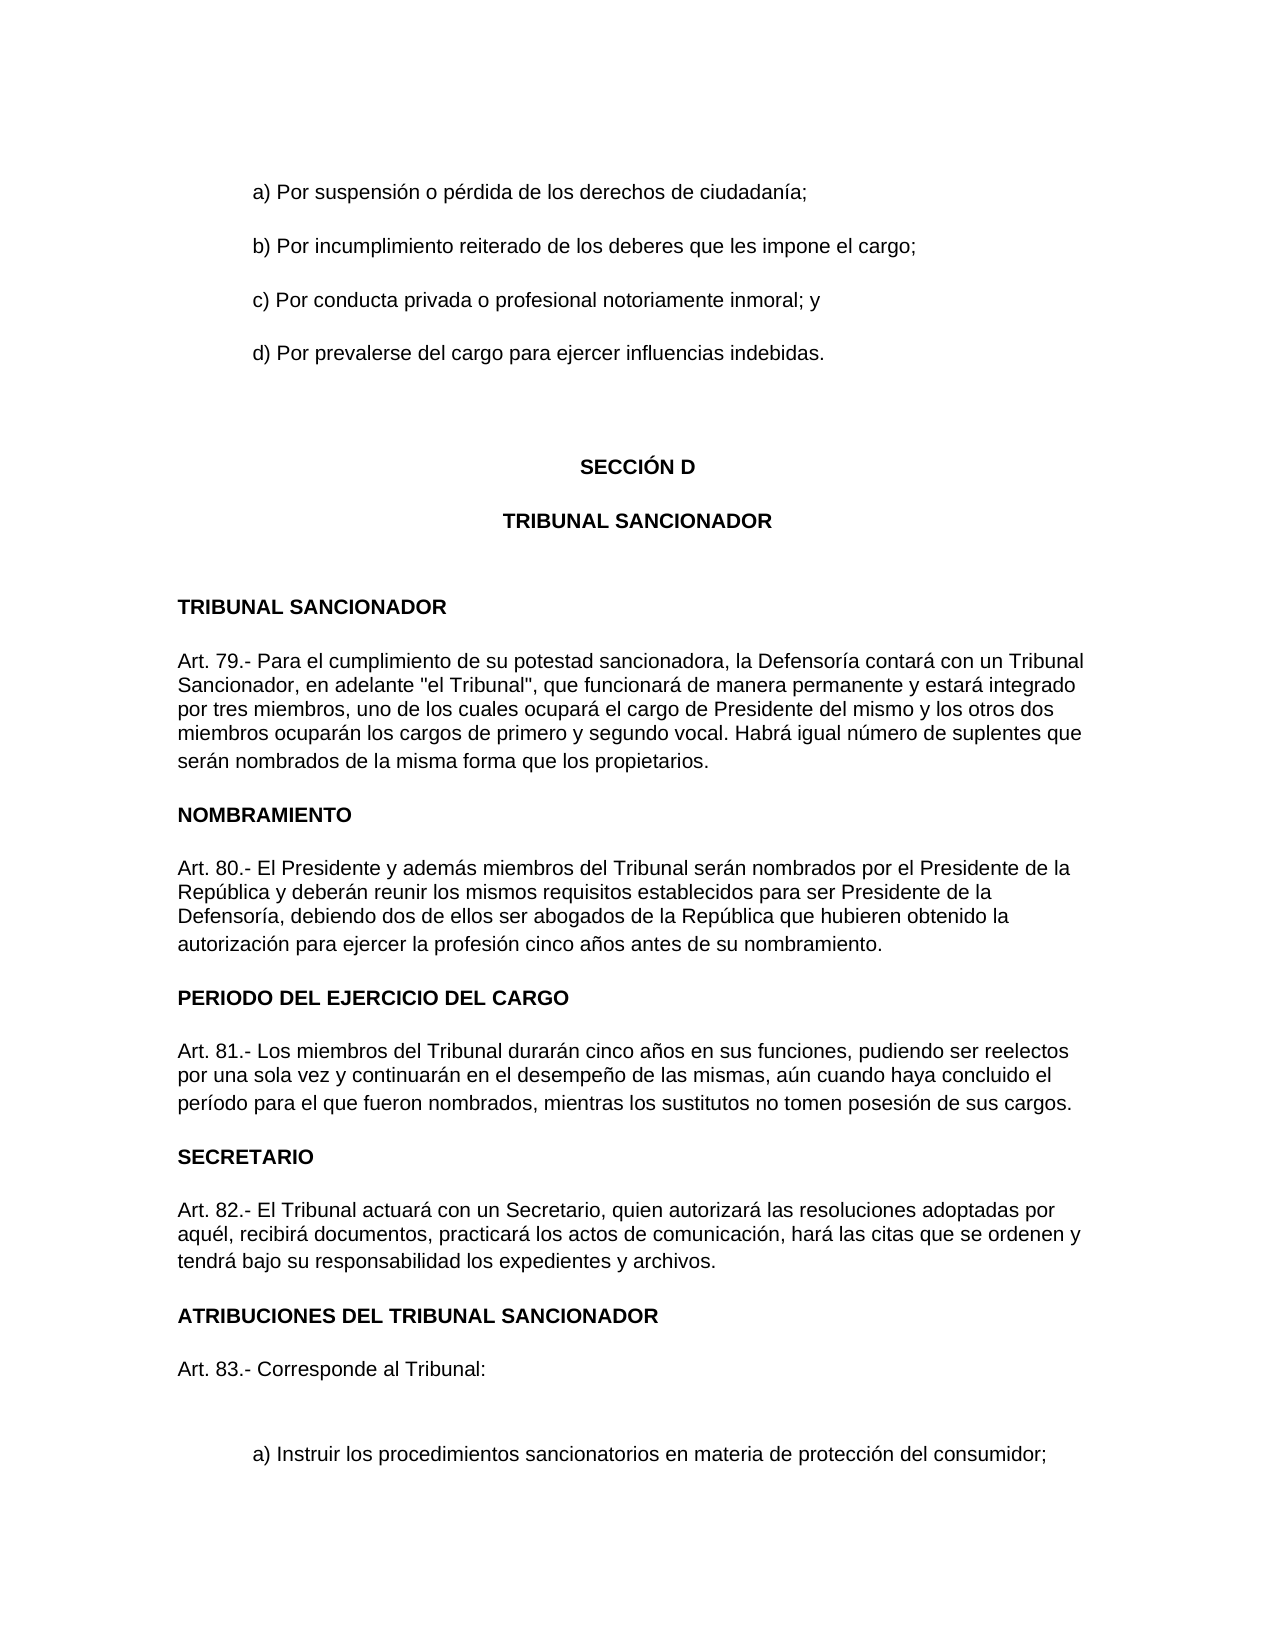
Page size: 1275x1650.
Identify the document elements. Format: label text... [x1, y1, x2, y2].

text NOMBRAMIENTO [177, 803, 1098, 827]
text Art. 80.- El Presidente y además miembros del Tribunal serán nombrados por el Presidente de la República y deberán reunir los mismos requisitos establecidos para ser Presidente de la Defensoría, debiendo dos de ellos ser abogados de la República que hubieren obtenido la autorización para ejercer la profesión cinco años antes de su nombramiento. [177, 856, 1098, 956]
text Art. 81.- Los miembros del Tribunal durarán cinco años en sus funciones, pudiendo ser reelectos por una sola vez y continuarán en el desempeño de las mismas, aún cuando haya concluido el período para el que fueron nombrados, mientras los sustitutos no tomen posesión de sus cargos. [177, 1039, 1098, 1115]
text Art. 82.- El Tribunal actuará con un Secretario, quien autorizará las resoluciones adoptadas por aquél, recibirá documentos, practicará los actos de comunicación, hará las citas que se ordenen y tendrá bajo su responsabilidad los expedientes y archivos. [177, 1198, 1098, 1274]
text Art. 83.- Corresponde al Tribunal: [177, 1357, 1098, 1381]
text a) Instruir los procedimientos sancionatorios en materia de protección del consumidor; [252, 1410, 1098, 1467]
text ATRIBUCIONES DEL TRIBUNAL SANCIONADOR [177, 1303, 1098, 1327]
text Art. 79.- Para el cumplimiento de su potestad sancionadora, la Defensoría contará con un Tribunal Sancionador, en adelante "el Tribunal", que funcionará de manera permanente y estará integrado por tres miembros, uno de los cuales ocupará el cargo de Presidente del mismo y los otros dos miembros ocuparán los cargos de primero y segundo vocal. Habrá igual número de suplentes que serán nombrados de la misma forma que los propietarios. [177, 649, 1098, 773]
text PERIODO DEL EJERCICIO DEL CARGO [177, 986, 1098, 1009]
text TRIBUNAL SANCIONADOR [177, 562, 1098, 620]
text SECRETARIO [177, 1144, 1098, 1168]
text d) Por prevalerse del cargo para ejercer influencias indebidas. [252, 341, 1098, 364]
text SECCIÓN D [177, 422, 1098, 480]
text TRIBUNAL SANCIONADOR [177, 509, 1098, 533]
text b) Por incumplimiento reiterado de los deberes que les impone el cargo; [252, 234, 1098, 258]
text c) Por conducta privada o profesional notoriamente inmoral; y [252, 287, 1098, 311]
text a) Por suspensión o pérdida de los derechos de ciudadanía; [252, 148, 1098, 205]
